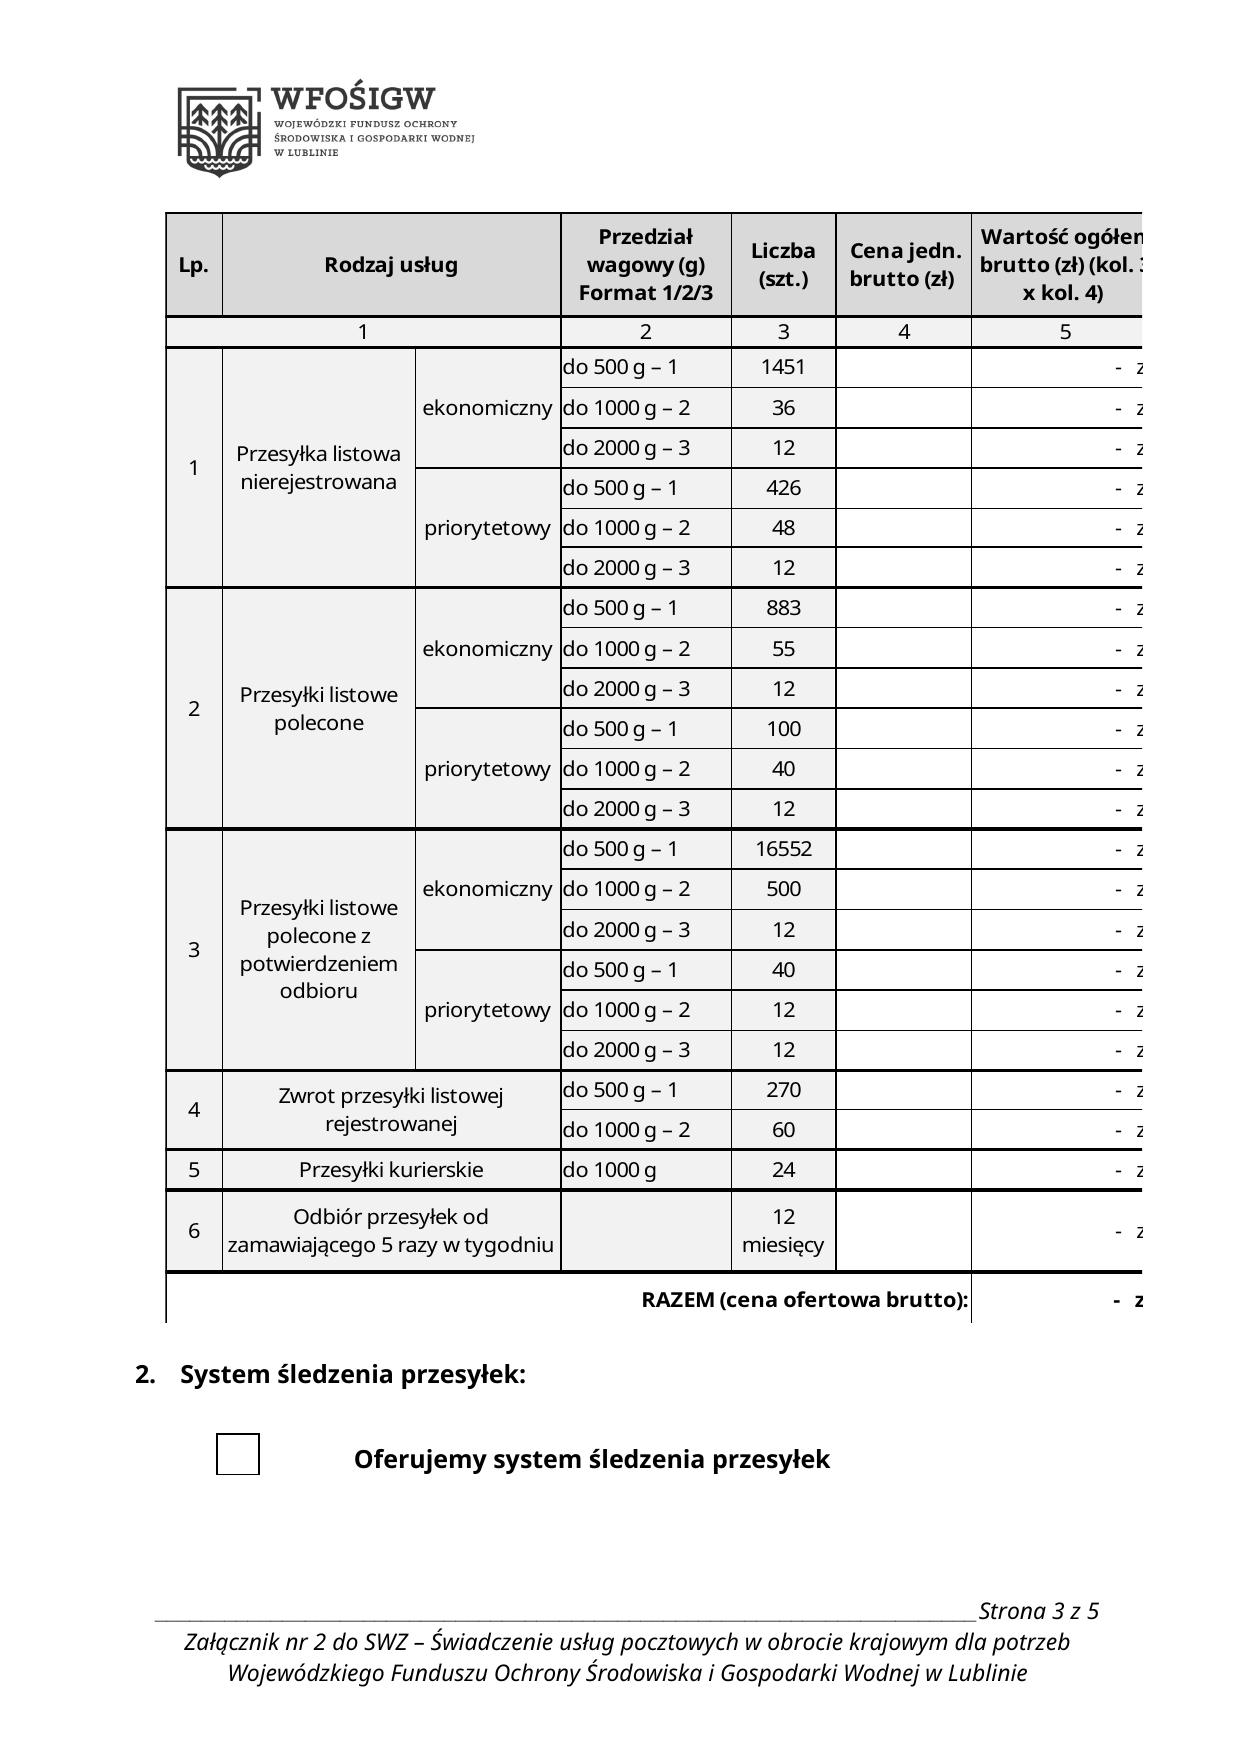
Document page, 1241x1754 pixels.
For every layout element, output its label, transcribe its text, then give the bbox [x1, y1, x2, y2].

list System śledzenia przesyłek: [135, 1357, 1122, 1391]
picture [177, 73, 1123, 187]
text Oferujemy system śledzenia przesyłek [209, 1442, 1122, 1476]
